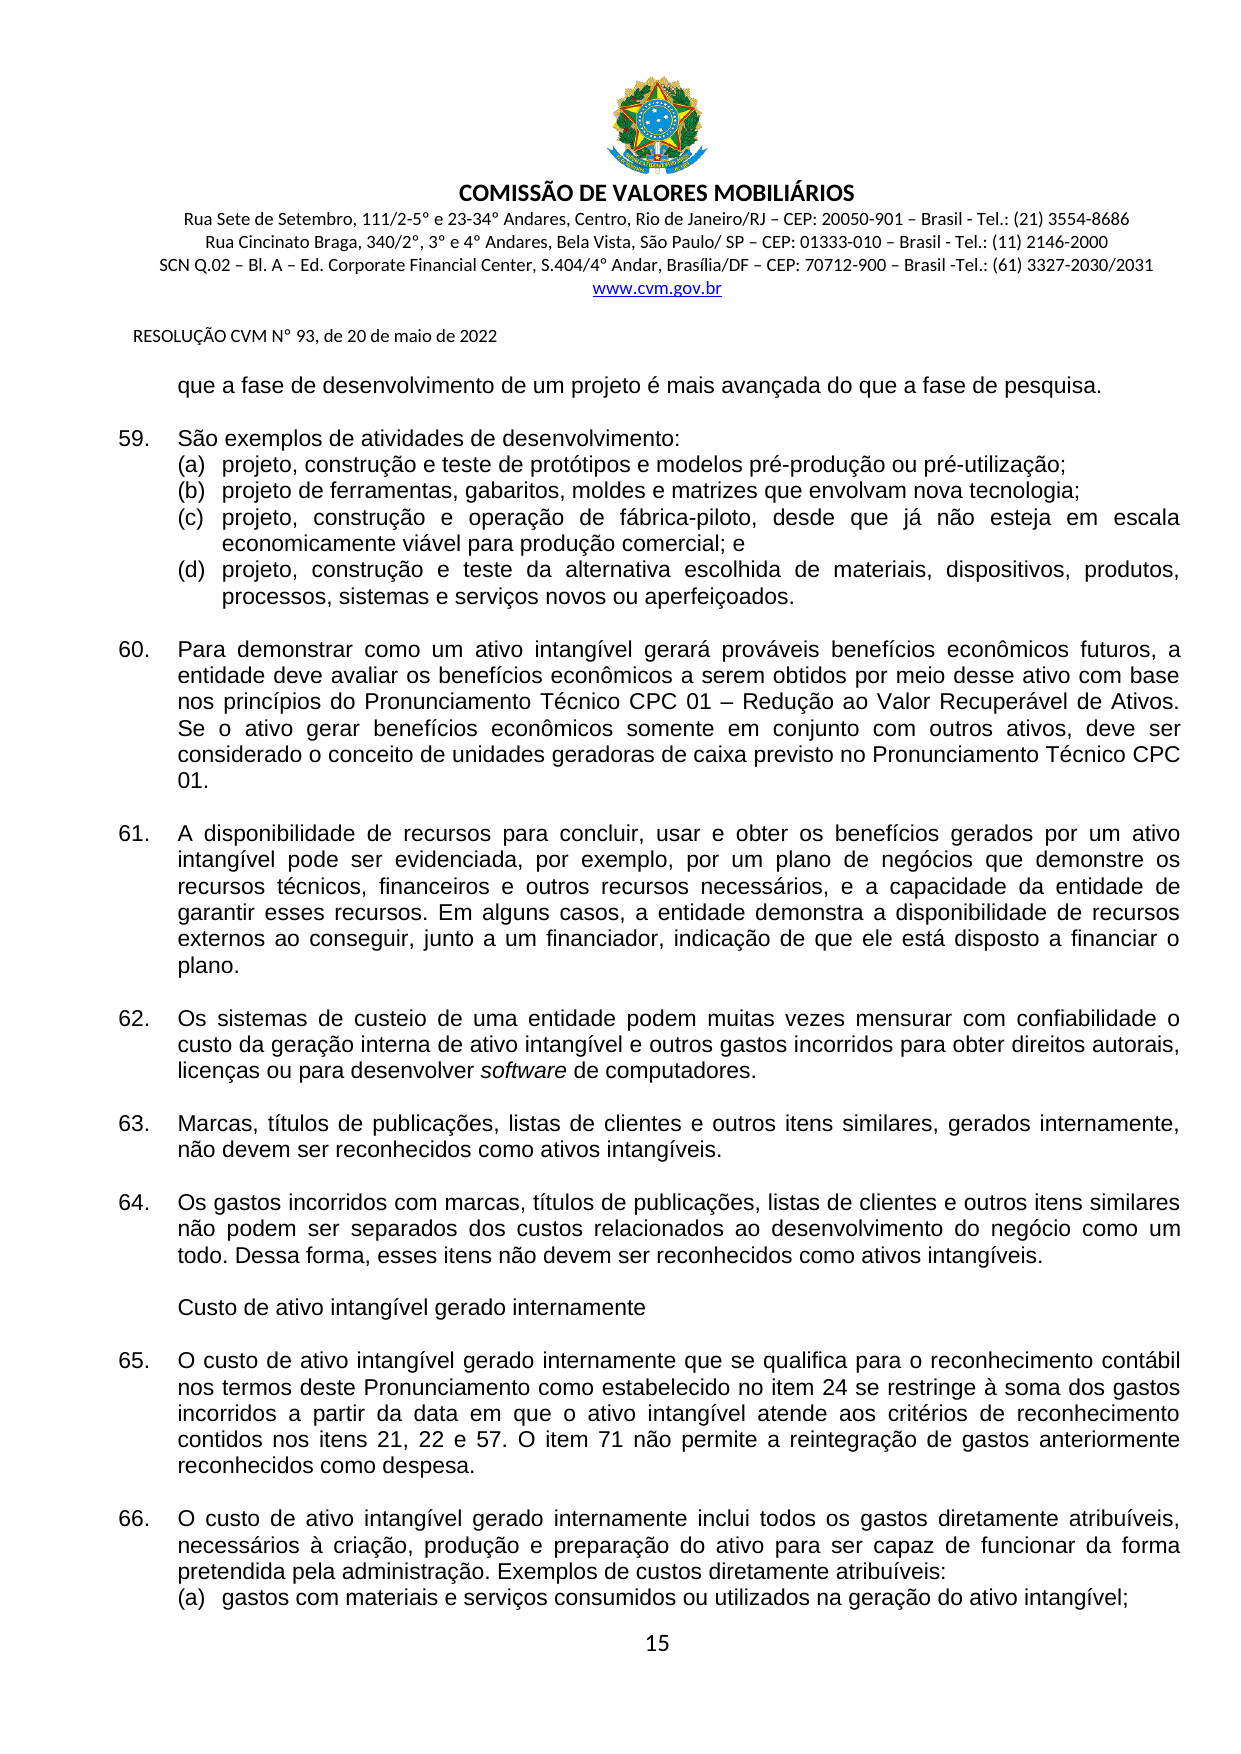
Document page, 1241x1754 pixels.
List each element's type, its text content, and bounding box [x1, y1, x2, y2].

list projeto, construção e operação de fábrica-piloto, desde que já não esteja em escala economicamente viável para produção comercial; e [177, 504, 1181, 556]
text Custo de ativo intangível gerado internamente [118, 1294, 1181, 1321]
text 63. Marcas, títulos de publicações, listas de clientes e outros itens similares, gerados internamente, não devem ser reconhecidos como ativos intangíveis. [118, 1110, 1181, 1163]
text 60. Para demonstrar como um ativo intangível gerará prováveis benefícios econômicos futuros, a entidade deve avaliar os benefícios econômicos a serem obtidos por meio desse ativo com base nos princípios do Pronunciamento Técnico CPC 01 – Redução ao Valor Recuperável de Ativos. Se o ativo gerar benefícios econômicos somente em conjunto com outros ativos, deve ser considerado o conceito de unidades geradoras de caixa previsto no Pronunciamento Técnico CPC 01. [118, 636, 1181, 794]
list projeto de ferramentas, gabaritos, moldes e matrizes que envolvam nova tecnologia; [177, 477, 1181, 504]
list gastos com materiais e serviços consumidos ou utilizados na geração do ativo intangível; [177, 1584, 1181, 1611]
text 66. O custo de ativo intangível gerado internamente inclui todos os gastos diretamente atribuíveis, necessários à criação, produção e preparação do ativo para ser capaz de funcionar da forma pretendida pela administração. Exemplos de custos diretamente atribuíveis: [118, 1505, 1181, 1584]
text 64. Os gastos incorridos com marcas, títulos de publicações, listas de clientes e outros itens similares não podem ser separados dos custos relacionados ao desenvolvimento do negócio como um todo. Dessa forma, esses itens não devem ser reconhecidos como ativos intangíveis. [118, 1189, 1181, 1268]
list projeto, construção e teste da alternativa escolhida de materiais, dispositivos, produtos, processos, sistemas e serviços novos ou aperfeiçoados. [177, 556, 1181, 609]
picture [603, 73, 711, 177]
text 59. São exemplos de atividades de desenvolvimento: [118, 425, 1181, 451]
list projeto, construção e teste de protótipos e modelos pré-produção ou pré-utilização; [177, 451, 1181, 477]
text 61. A disponibilidade de recursos para concluir, usar e obter os benefícios gerados por um ativo intangível pode ser evidenciada, por exemplo, por um plano de negócios que demonstre os recursos técnicos, financeiros e outros recursos necessários, e a capacidade da entidade de garantir esses recursos. Em alguns casos, a entidade demonstra a disponibilidade de recursos externos ao conseguir, junto a um financiador, indicação de que ele está disposto a financiar o plano. [118, 820, 1181, 978]
text 62. Os sistemas de custeio de uma entidade podem muitas vezes mensurar com confiabilidade o custo da geração interna de ativo intangível e outros gastos incorridos para obter direitos autorais, licenças ou para desenvolver software de computadores. [118, 1004, 1181, 1083]
text 65. O custo de ativo intangível gerado internamente que se qualifica para o reconhecimento contábil nos termos deste Pronunciamento como estabelecido no item 24 se restringe à soma dos gastos incorridos a partir da data em que o ativo intangível atende aos critérios de reconhecimento contidos nos itens 21, 22 e 57. O item 71 não permite a reintegração de gastos anteriormente reconhecidos como despesa. [118, 1347, 1181, 1479]
